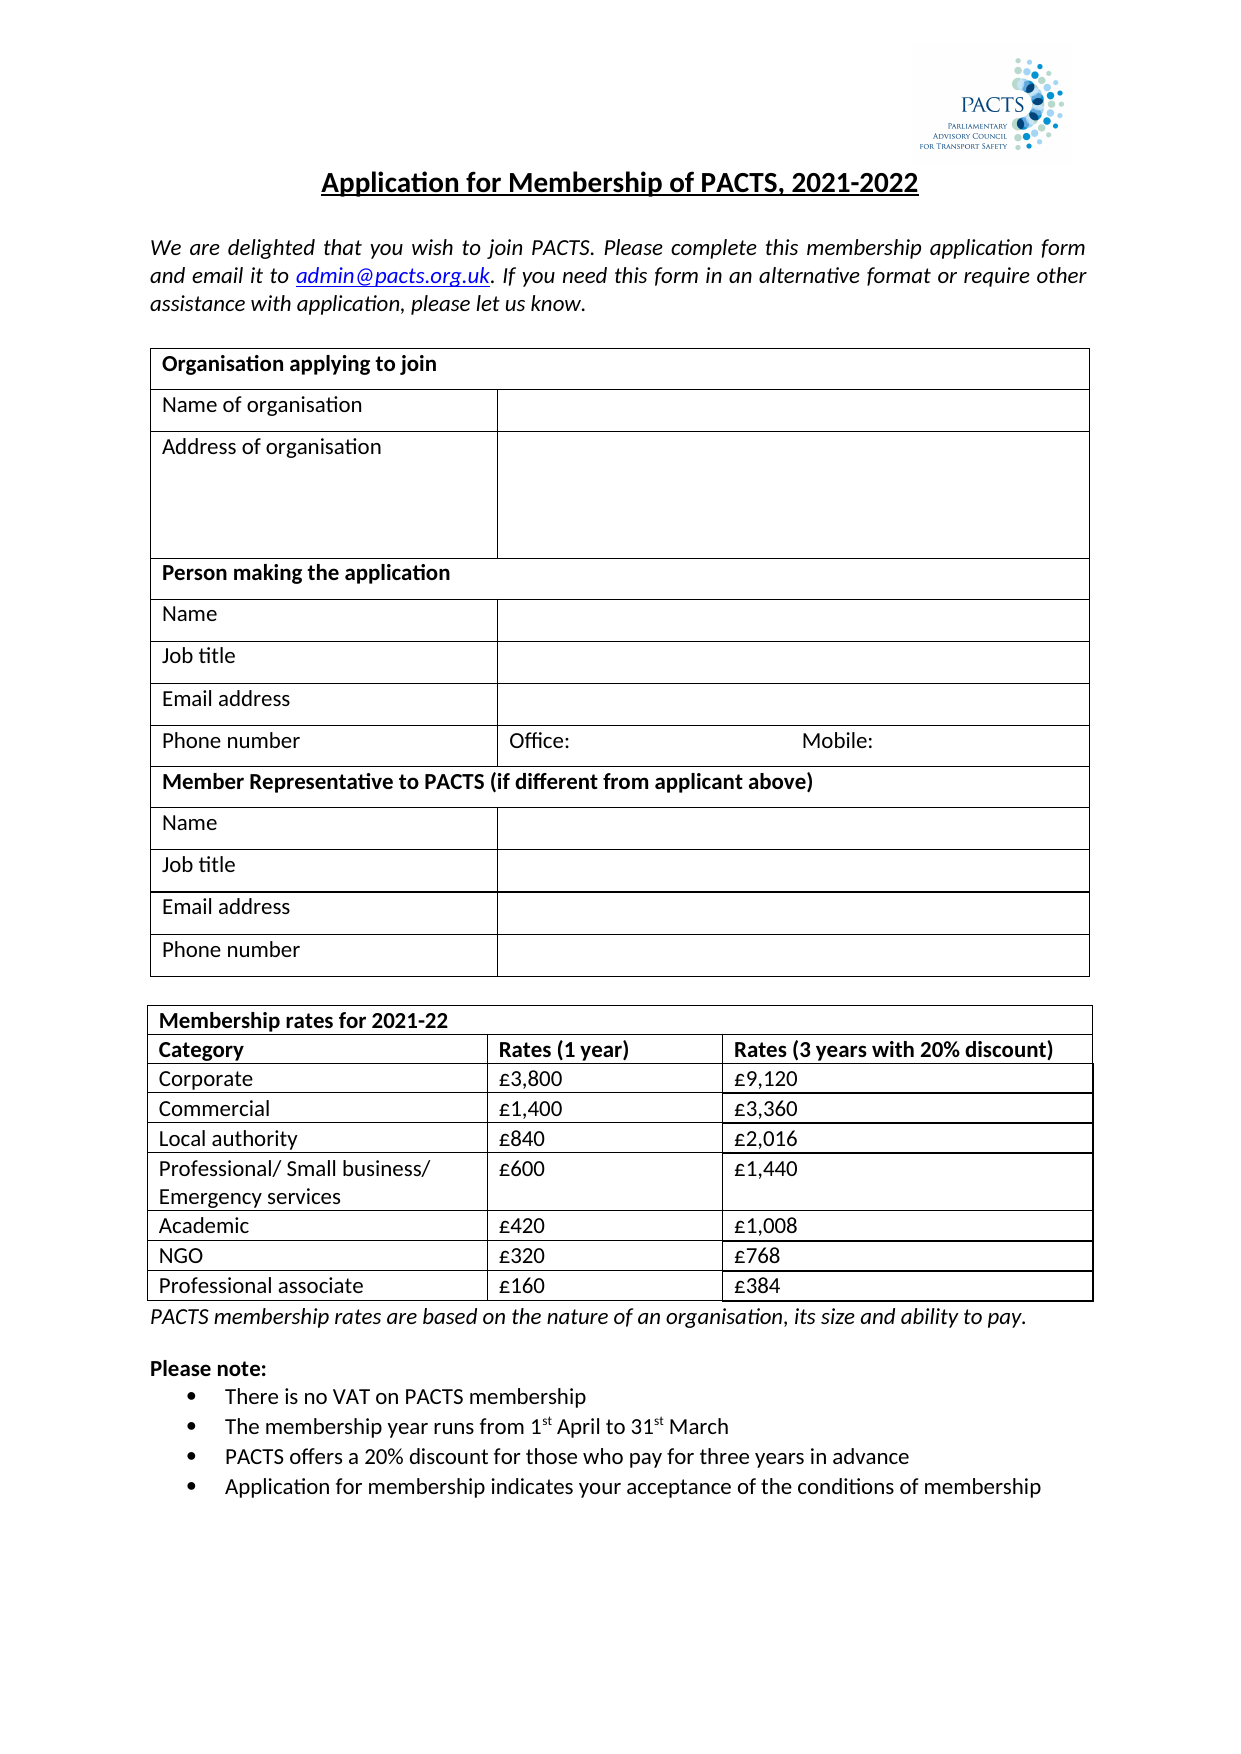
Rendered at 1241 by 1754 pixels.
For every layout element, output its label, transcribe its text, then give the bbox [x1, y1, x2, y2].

text Application for Membership of PACTS, 2021-2022 [150, 164, 1090, 199]
table_cell £1,400 [488, 1093, 722, 1122]
table_cell Academic [148, 1211, 487, 1239]
table_cell Job title [151, 850, 497, 891]
table_cell [498, 642, 1089, 683]
text PACTS membership rates are based on the nature of an organisation, its size and ability to pay. [150, 1302, 1090, 1354]
table_cell [498, 432, 1089, 557]
table_cell Address of organisation [151, 432, 497, 557]
table_cell £160 [488, 1271, 722, 1300]
table_header Organisation applying to join [151, 349, 1089, 389]
table_cell Email address [151, 684, 497, 725]
table_cell Commercial [148, 1093, 487, 1122]
table_cell NGO [148, 1241, 487, 1269]
table_cell £768 [723, 1242, 1092, 1269]
table_cell Member Representative to PACTS (if different from applicant above) [151, 767, 1089, 807]
table_cell Professional/ Small business/ Emergency services [148, 1153, 487, 1210]
text Please note: [150, 1354, 1090, 1382]
table_cell [498, 600, 1089, 641]
table_cell £600 [488, 1153, 722, 1210]
table_cell £9,120 [723, 1064, 1092, 1092]
list Application for membership indicates your acceptance of the conditions of membership [187, 1472, 1090, 1501]
list PACTS offers a 20% discount for those who pay for three years in advance [187, 1442, 1090, 1470]
table_cell £320 [488, 1241, 722, 1269]
table_cell Professional associate [148, 1271, 487, 1300]
table_cell Office: Mobile: [498, 726, 1089, 766]
table_cell Local authority [148, 1123, 487, 1152]
table_cell [498, 850, 1089, 891]
table_cell Rates (3 years with 20% discount) [723, 1035, 1092, 1063]
table_cell £3,800 [488, 1064, 722, 1092]
table_cell Job title [151, 642, 497, 683]
table_header Membership rates for 2021-22 [148, 1006, 1092, 1034]
table_cell [498, 390, 1089, 431]
table_cell Name [151, 600, 497, 641]
table_cell £1,008 [723, 1211, 1092, 1239]
table_cell [498, 935, 1089, 976]
table_cell [498, 684, 1089, 725]
table_cell Corporate [148, 1064, 487, 1092]
table_cell £420 [488, 1211, 722, 1239]
table_cell Rates (1 year) [488, 1035, 722, 1063]
table_cell Email address [151, 893, 497, 934]
table_cell Name of organisation [151, 390, 497, 431]
text We are delighted that you wish to join PACTS. Please complete this membership application form and email it to admin@pacts.org.uk. If you need this form in an alternative format or require other assistance with application, please let us know. [150, 233, 1090, 317]
list The membership year runs from 1st April to 31st March [187, 1412, 1090, 1440]
table_cell Phone number [151, 726, 497, 766]
table_cell £3,360 [723, 1094, 1092, 1122]
table_cell Category [148, 1035, 487, 1063]
table_cell Name [151, 808, 497, 849]
list There is no VAT on PACTS membership [187, 1382, 1090, 1410]
table_cell £1,440 [723, 1154, 1092, 1210]
table_cell Person making the application [151, 559, 1089, 598]
table_cell Phone number [151, 935, 497, 976]
table_cell £840 [488, 1123, 722, 1152]
table_cell [498, 808, 1089, 849]
table_cell £2,016 [723, 1124, 1092, 1152]
table_cell £384 [723, 1272, 1092, 1300]
table_cell [498, 893, 1089, 934]
